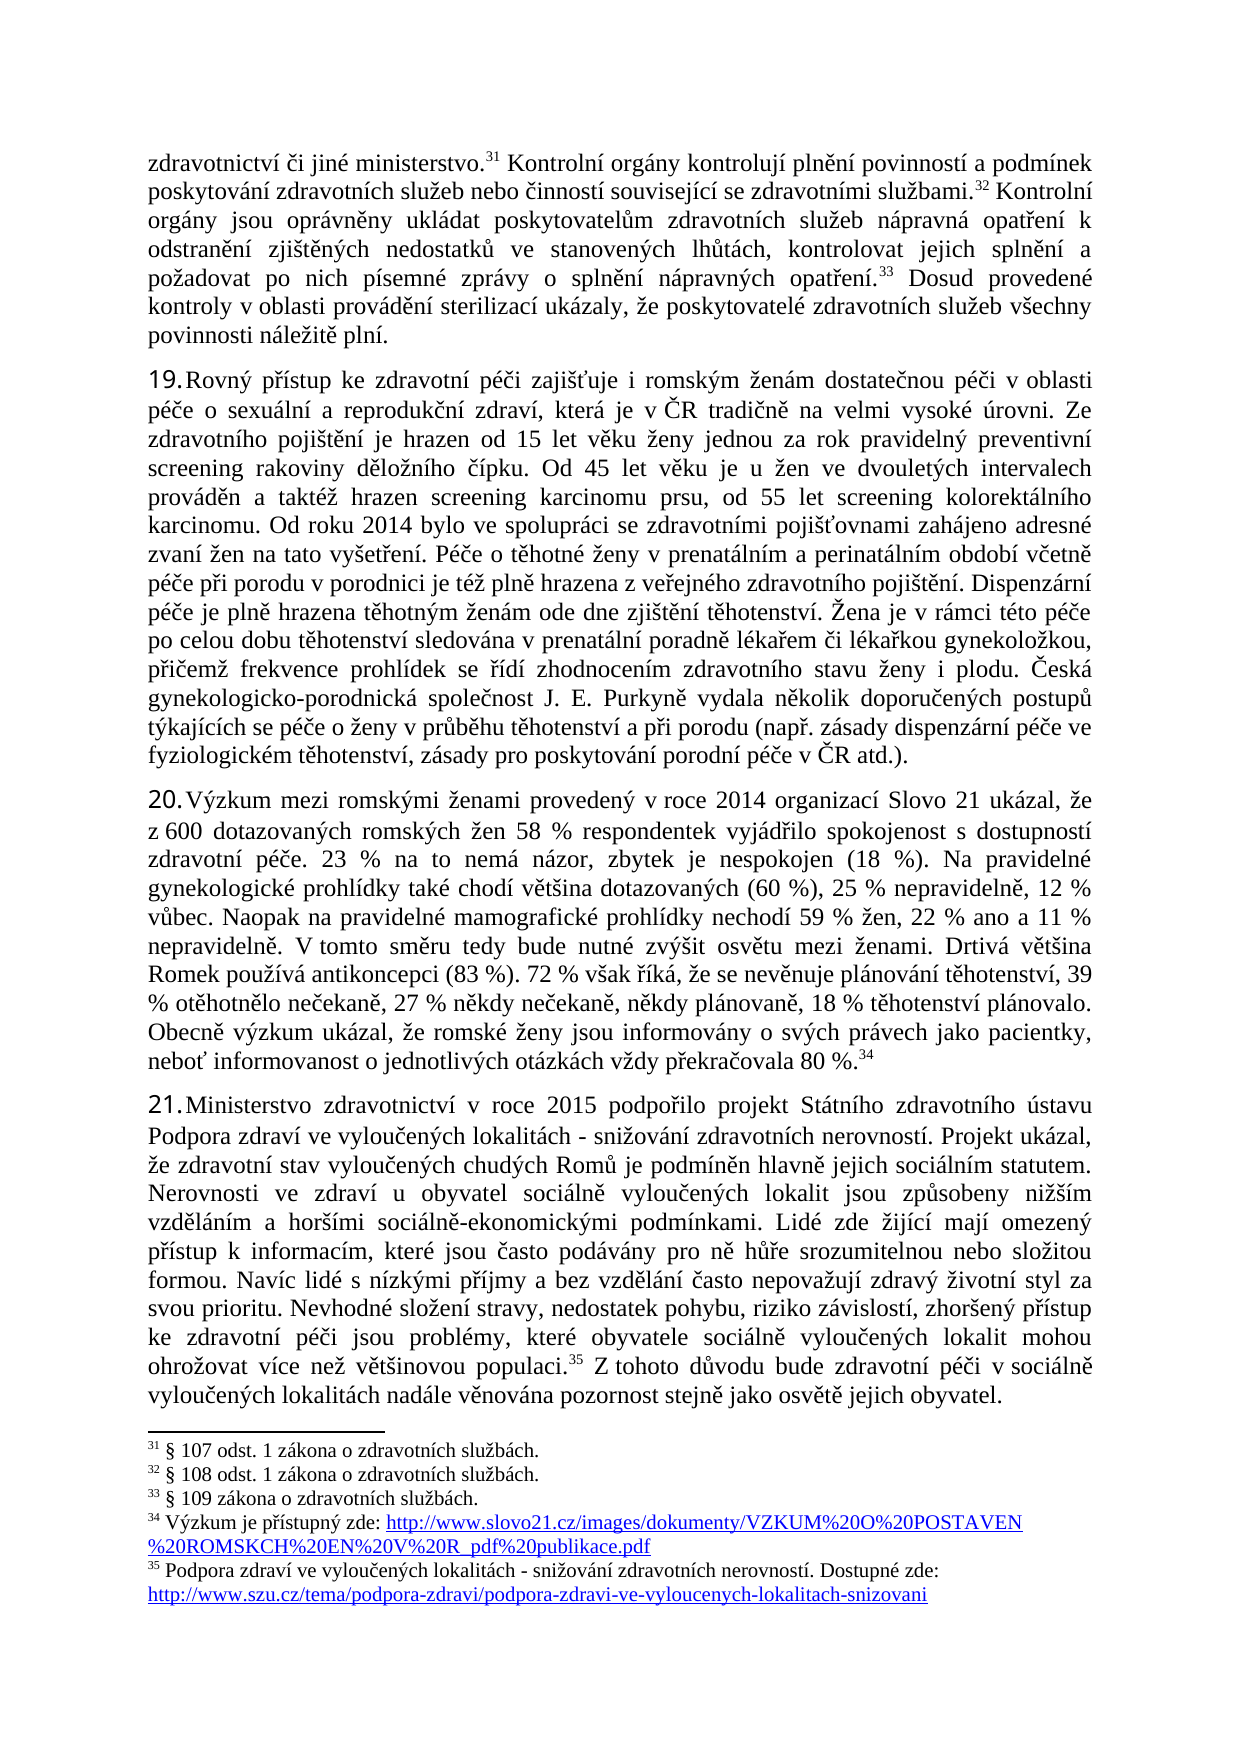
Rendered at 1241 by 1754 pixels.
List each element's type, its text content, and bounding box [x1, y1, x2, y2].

list Výzkum mezi romskými ženami provedený v roce 2014 organizací Slovo 21 ukázal, že z 600 dotazovaných romských žen 58 % respondentek vyjádřilo spokojenost s dostupností zdravotní péče. 23 % na to nemá názor, zbytek je nespokojen (18 %). Na pravidelné gynekologické prohlídky také chodí většina dotazovaných (60 %), 25 % nepravidelně, 12 % vůbec. Naopak na pravidelné mamografické prohlídky nechodí 59 % žen, 22 % ano a 11 % nepravidelně. V tomto směru tedy bude nutné zvýšit osvětu mezi ženami. Drtivá většina Romek používá antikoncepci (83 %). 72 % však říká, že se nevěnuje plánování těhotenství, 39 % otěhotnělo nečekaně, 27 % někdy nečekaně, někdy plánovaně, 18 % těhotenství plánovalo. Obecně výzkum ukázal, že romské ženy jsou informovány o svých právech jako pacientky, neboť informovanost o jednotlivých otázkách vždy překračovala 80 %. [148, 782, 1093, 1074]
list Ministerstvo zdravotnictví v roce 2015 podpořilo projekt Státního zdravotního ústavu Podpora zdraví ve vyloučených lokalitách - snižování zdravotních nerovností. Projekt ukázal, že zdravotní stav vyloučených chudých Romů je podmíněn hlavně jejich sociálním statutem. Nerovnosti ve zdraví u obyvatel sociálně vyloučených lokalit jsou způsobeny nižším vzděláním a horšími sociálně-ekonomickými podmínkami. Lidé zde žijící mají omezený přístup k informacím, které jsou často podávány pro ně hůře srozumitelnou nebo složitou formou. Navíc lidé s nízkými příjmy a bez vzdělání často nepovažují zdravý životní styl za svou prioritu. Nevhodné složení stravy, nedostatek pohybu, riziko závislostí, zhoršený přístup ke zdravotní péči jsou problémy, které obyvatele sociálně vyloučených lokalit mohou ohrožovat více než většinovou populaci. Z tohoto důvodu bude zdravotní péči v sociálně vyloučených lokalitách nadále věnována pozornost stejně jako osvětě jejich obyvatel. [148, 1087, 1093, 1408]
list Všechny tyto povinnosti je poskytovatel zdravotních služeb povinen splnit, jinak poruší zákon a hrozí mu sankce. Porušení těchto povinností je považováno za správní delikt a trestáno pokutou ve výši až 300 000 Kč. Podobně je správním deliktem porušení pravidel vedení zdravotnické dokumentace, které může být rovněž trestáno pokutou až 300 000 Kč. Správní delikty projednávají krajské úřady, které udělily danému poskytovateli oprávnění k poskytování zdravotních služeb. Kontrolu plnění povinností poskytovatelů zdravotních služeb provádí podle zákona správní orgán, který udělil danému poskytovateli oprávnění k poskytování zdravotních služeb, což je nejčastěji krajský úřad, případně Ministerstvo zdravotnictví či jiné ministerstvo. Kontrolní orgány kontrolují plnění povinností a podmínek poskytování zdravotních služeb nebo činností související se zdravotními službami. Kontrolní orgány jsou oprávněny ukládat poskytovatelům zdravotních služeb nápravná opatření k odstranění zjištěných nedostatků ve stanovených lhůtách, kontrolovat jejich splnění a požadovat po nich písemné zprávy o splnění nápravných opatření. Dosud provedené kontroly v oblasti provádění sterilizací ukázaly, že poskytovatelé zdravotních služeb všechny povinnosti náležitě plní. [148, 148, 1093, 349]
list Rovný přístup ke zdravotní péči zajišťuje i romským ženám dostatečnou péči v oblasti péče o sexuální a reprodukční zdraví, která je v ČR tradičně na velmi vysoké úrovni. Ze zdravotního pojištění je hrazen od 15 let věku ženy jednou za rok pravidelný preventivní screening rakoviny děložního čípku. Od 45 let věku je u žen ve dvouletých intervalech prováděn a taktéž hrazen screening karcinomu prsu, od 55 let screening kolorektálního karcinomu. Od roku 2014 bylo ve spolupráci se zdravotními pojišťovnami zahájeno adresné zvaní žen na tato vyšetření. Péče o těhotné ženy v prenatálním a perinatálním období včetně péče při porodu v porodnici je též plně hrazena z veřejného zdravotního pojištění. Dispenzární péče je plně hrazena těhotným ženám ode dne zjištění těhotenství. Žena je v rámci této péče po celou dobu těhotenství sledována v prenatální poradně lékařem či lékařkou gynekoložkou, přičemž frekvence prohlídek se řídí zhodnocením zdravotního stavu ženy i plodu. Česká gynekologicko-porodnická společnost J. E. Purkyně vydala několik doporučených postupů týkajících se péče o ženy v průběhu těhotenství a při porodu (např. zásady dispenzární péče ve fyziologickém těhotenství, zásady pro poskytování porodní péče v ČR atd.). [148, 361, 1093, 769]
